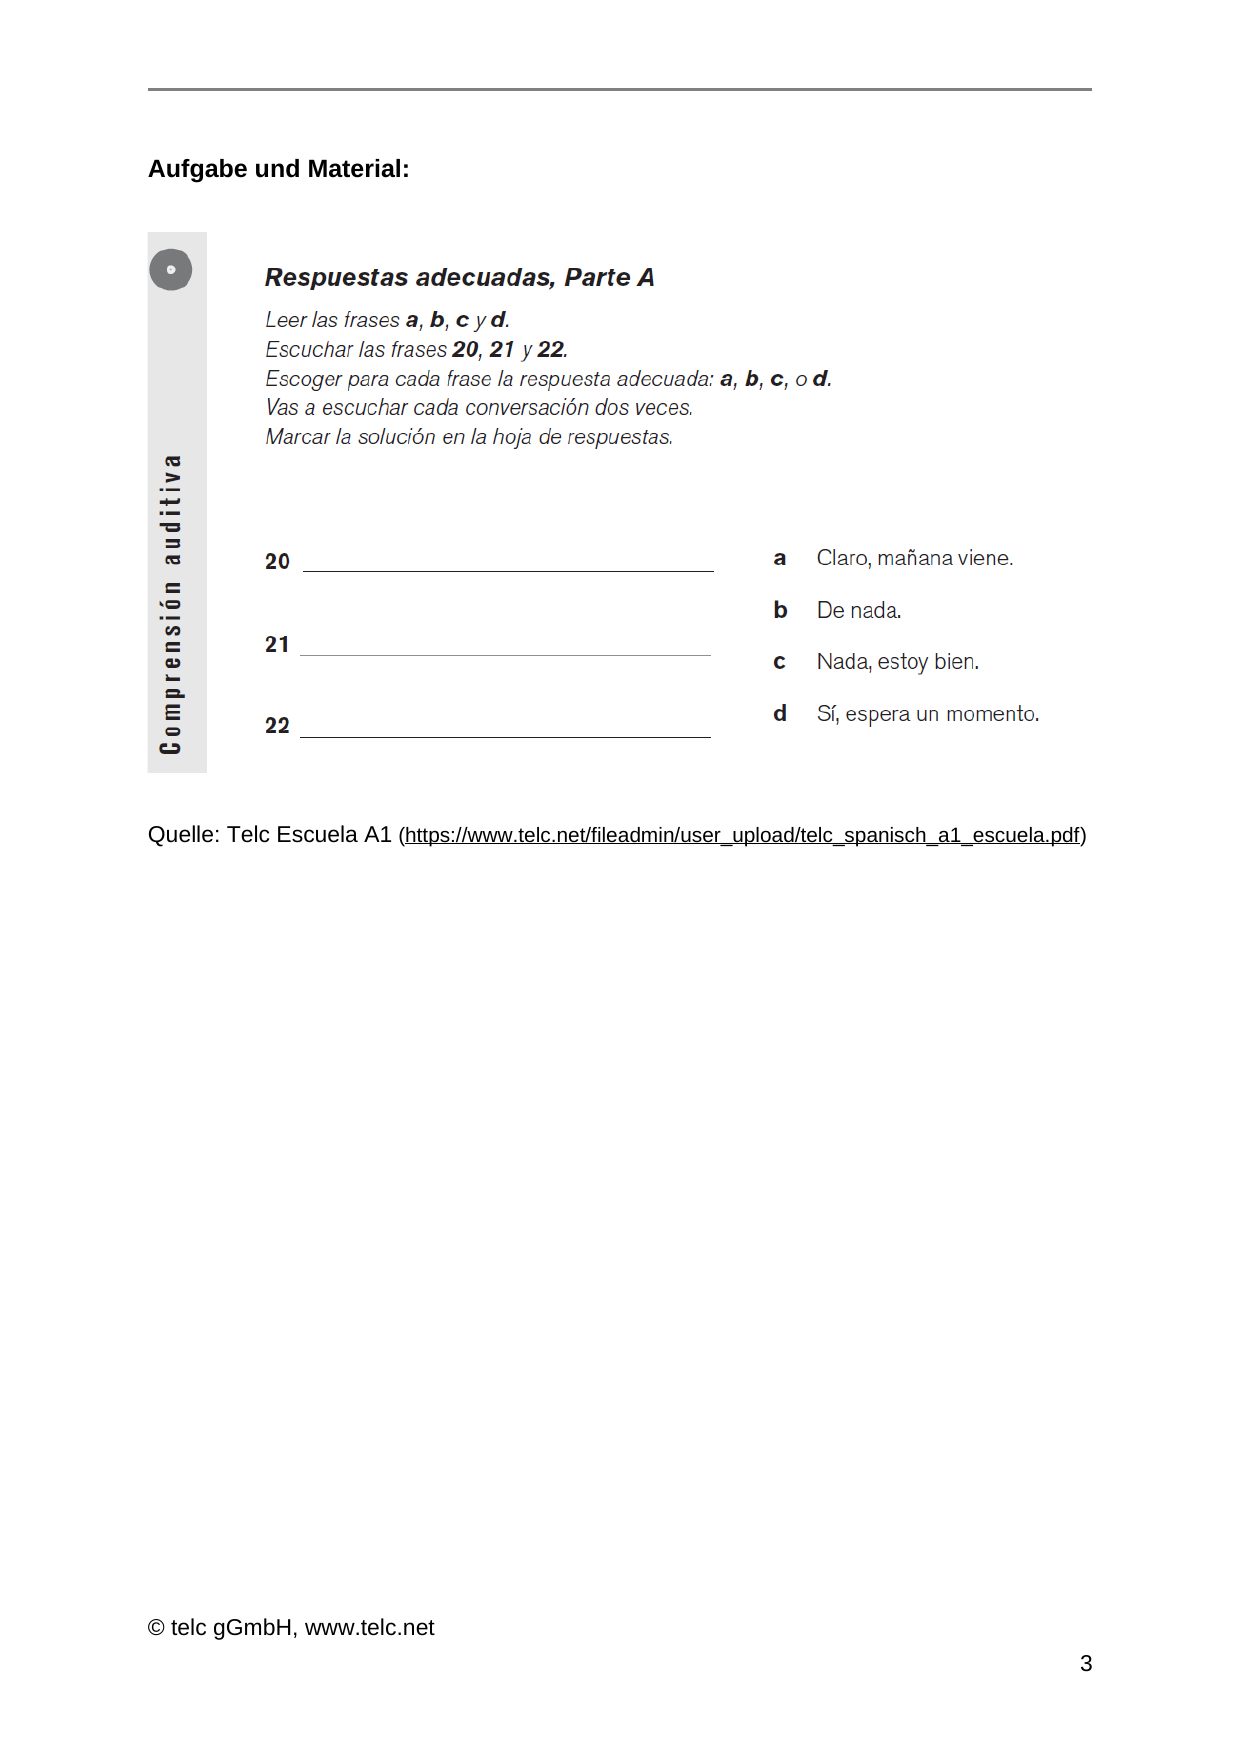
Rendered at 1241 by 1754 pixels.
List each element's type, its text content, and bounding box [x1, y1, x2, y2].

text Aufgabe und Material: [148, 154, 1092, 183]
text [148, 1613, 1092, 1640]
text Quelle: Telc Escuela A1 (https://www.telc.net/fileadmin/user_upload/telc_spanisch_a1_escuela.pdf) [148, 821, 1092, 847]
